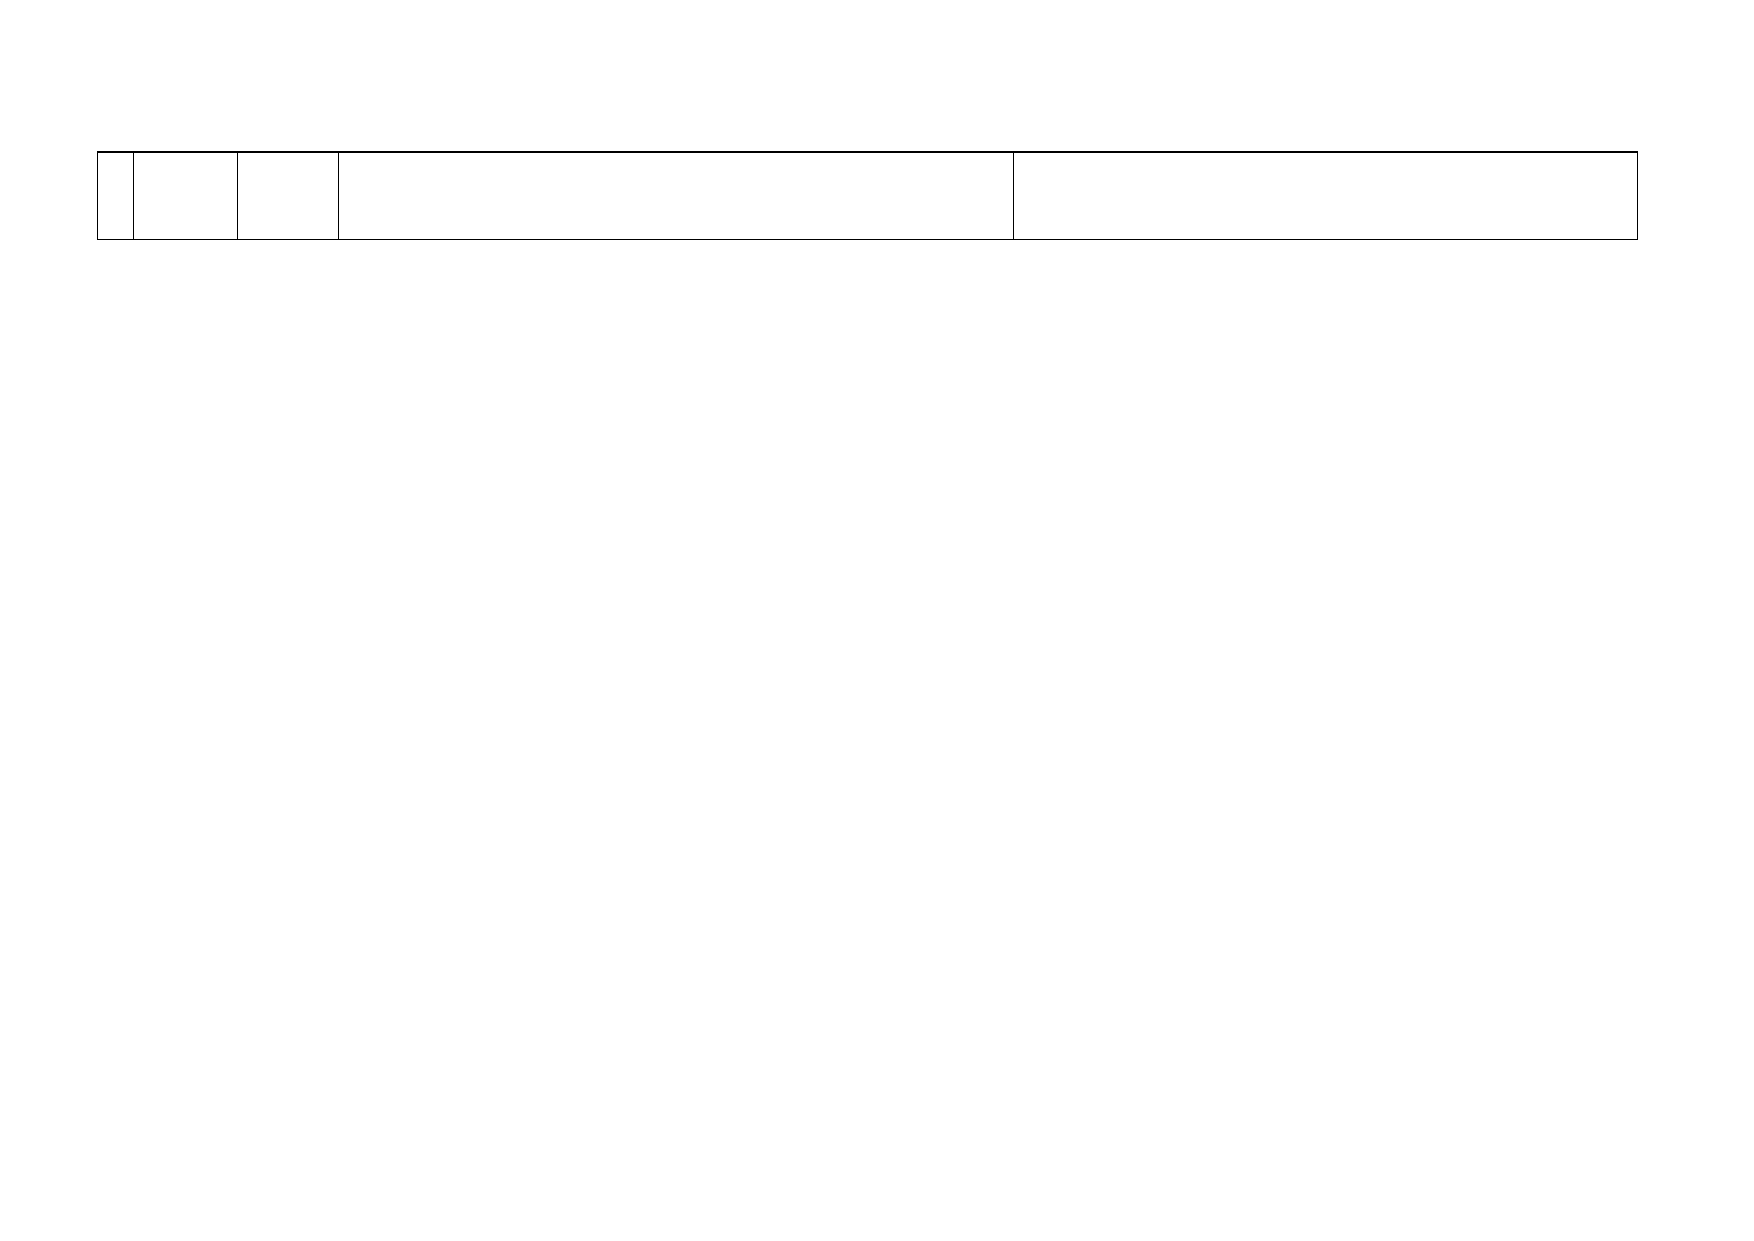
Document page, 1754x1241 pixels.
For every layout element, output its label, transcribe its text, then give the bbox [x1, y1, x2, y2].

table_cell [1014, 153, 1637, 239]
table_cell [339, 153, 1013, 239]
table_cell [134, 153, 237, 239]
table_cell [238, 153, 338, 239]
table_cell 3 [98, 153, 133, 239]
